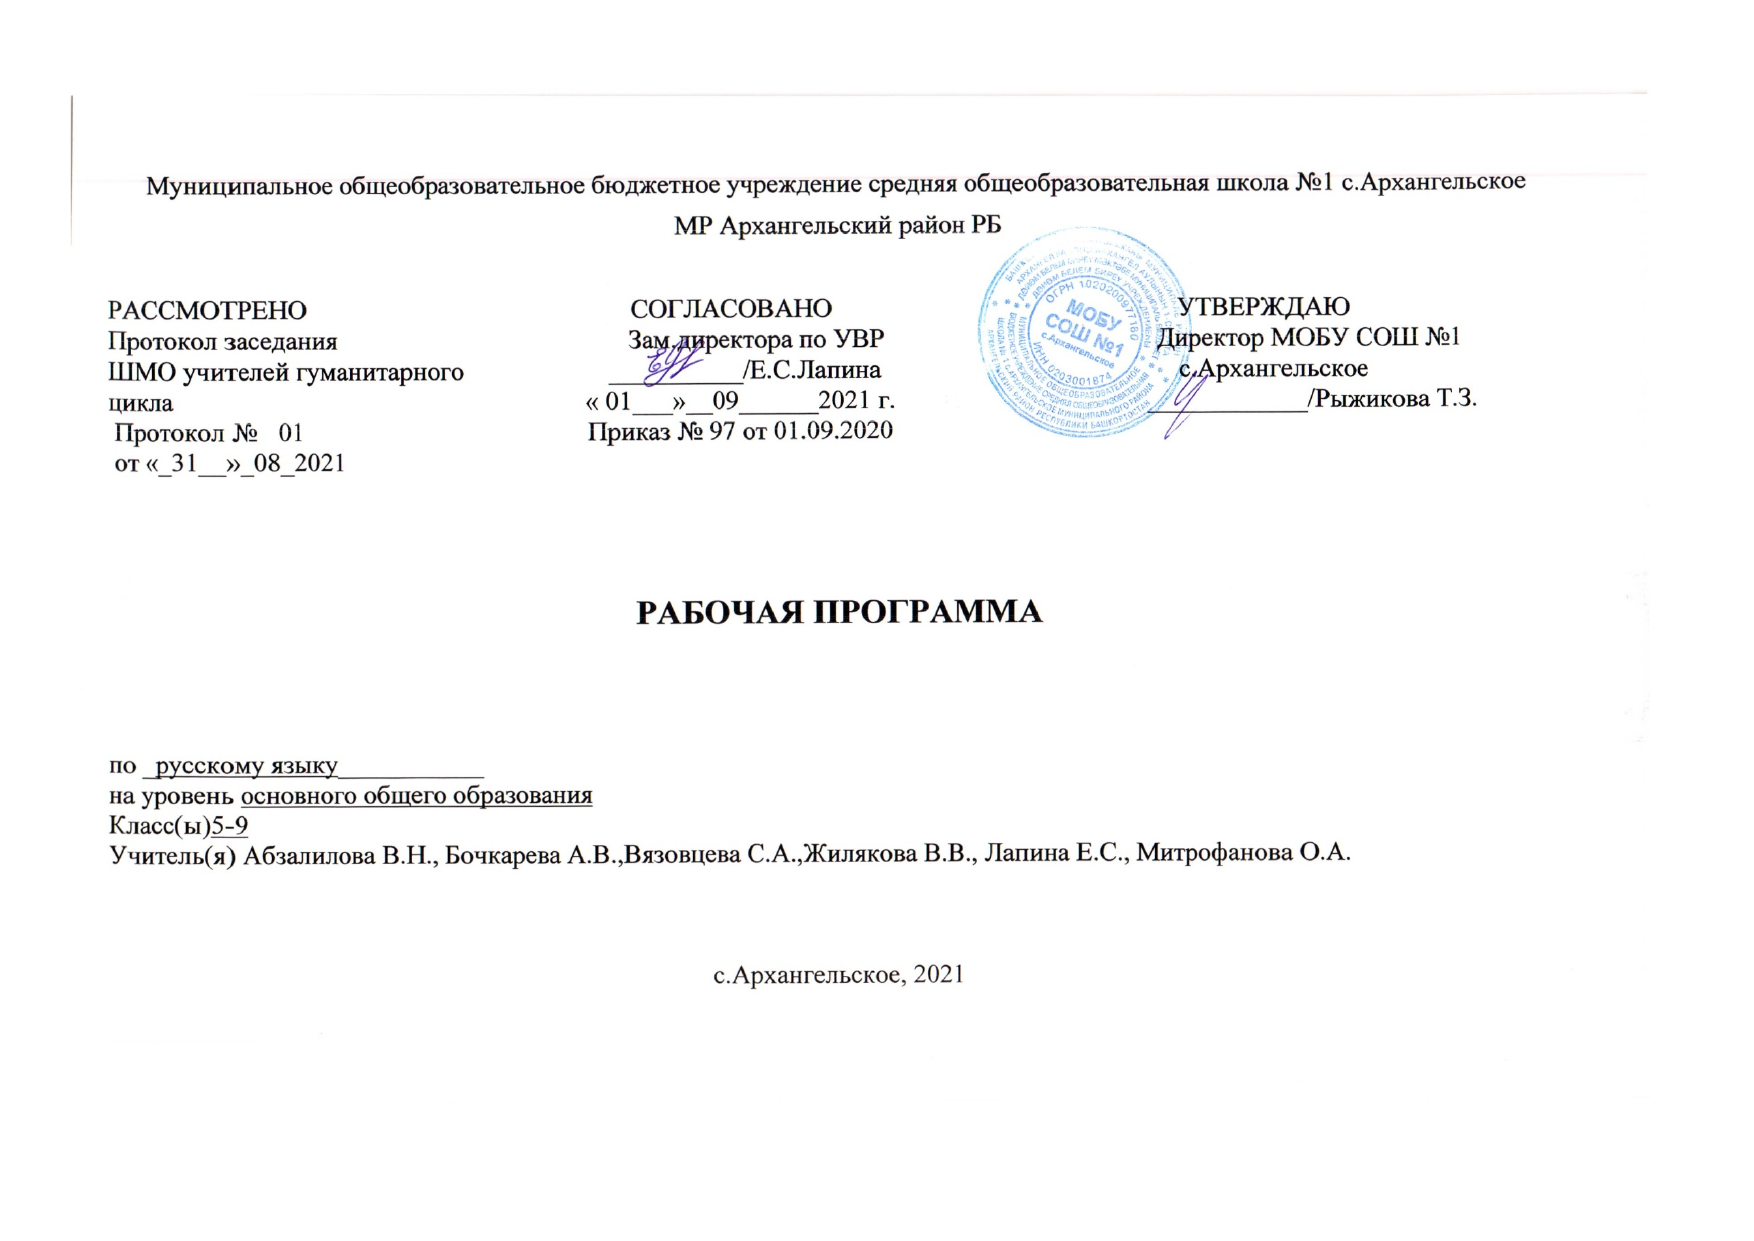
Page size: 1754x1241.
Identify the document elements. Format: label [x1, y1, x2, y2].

picture [70, 88, 1652, 1136]
